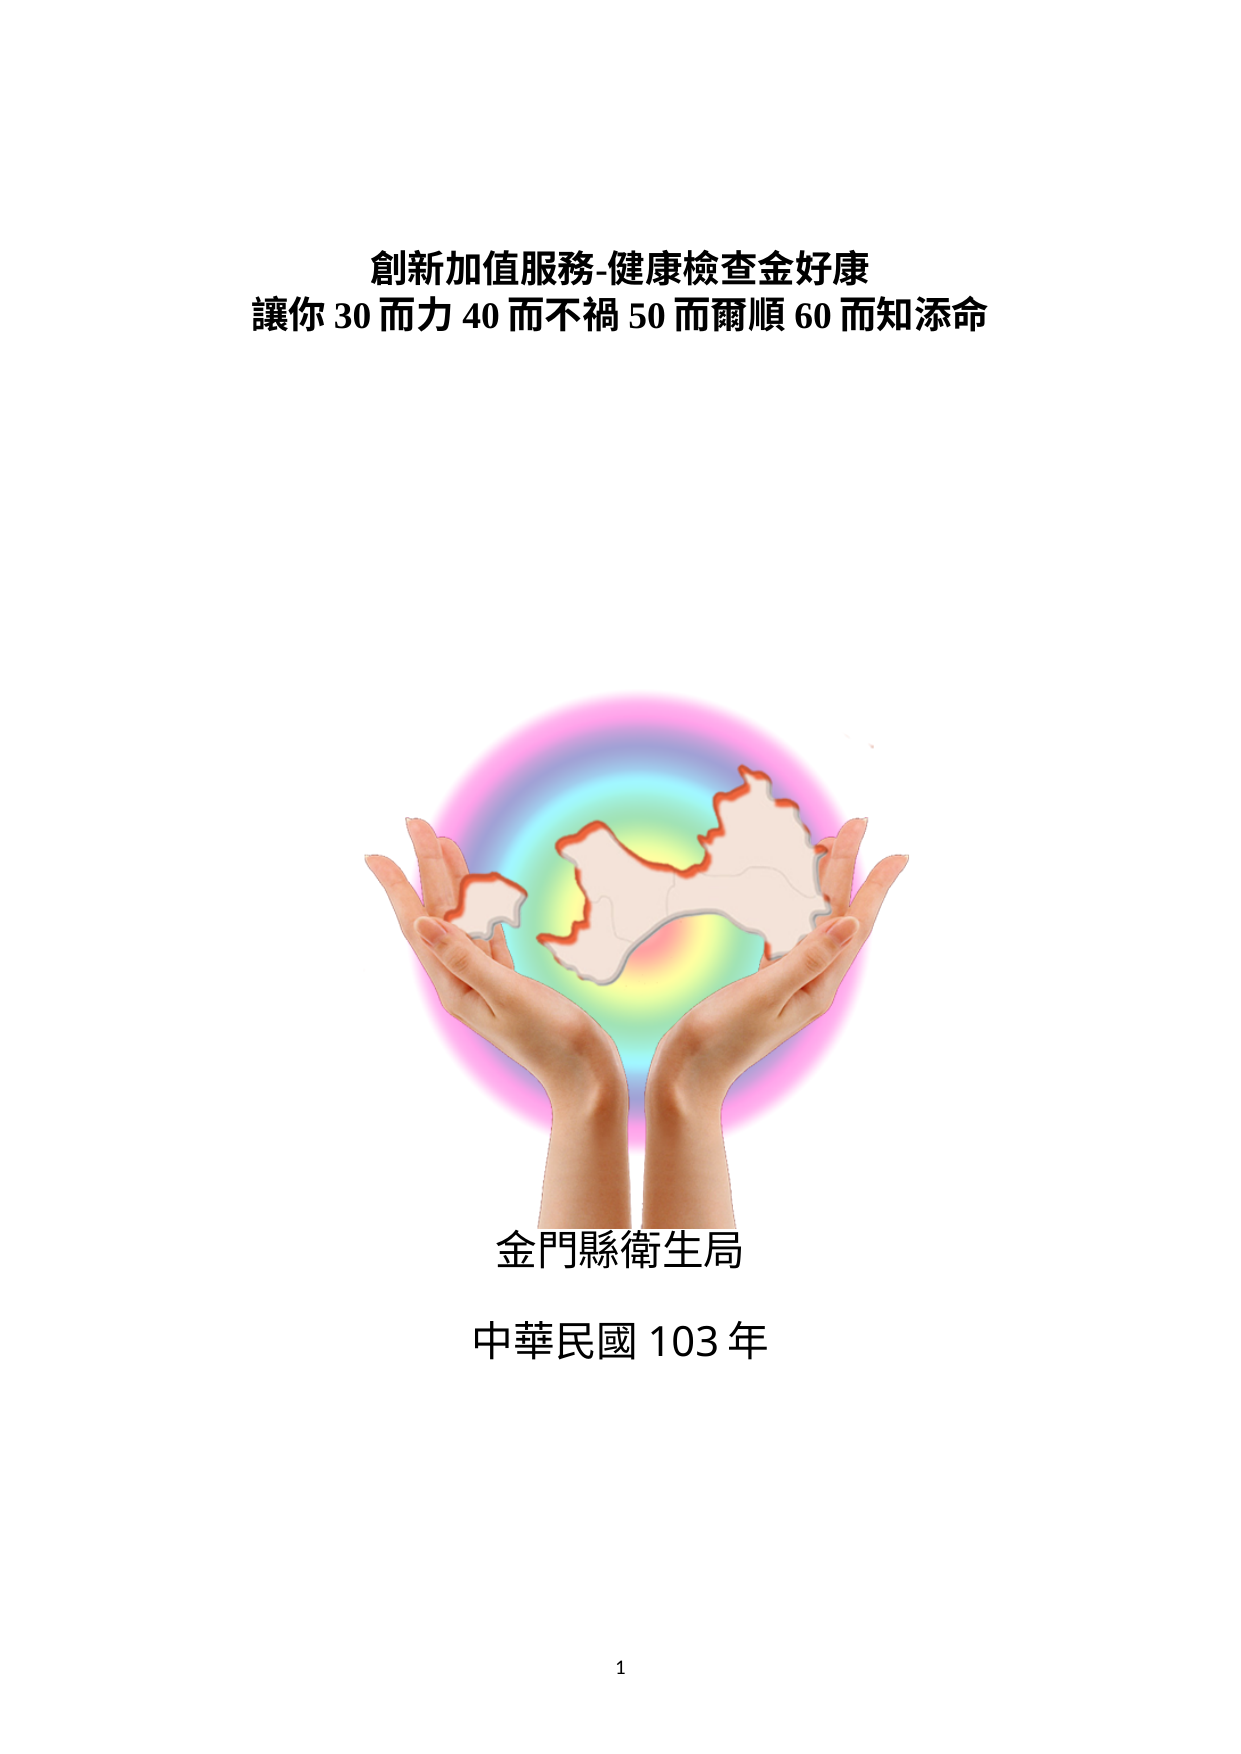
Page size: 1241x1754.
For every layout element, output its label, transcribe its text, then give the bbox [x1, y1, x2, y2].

text 中華民國 103年 [187, 1320, 1053, 1366]
picture [245, 683, 973, 1229]
text 創新加值服務-健康檢查金好康 讓你30而力 40而不禍 50而爾順 60而知添命 [187, 246, 1053, 337]
